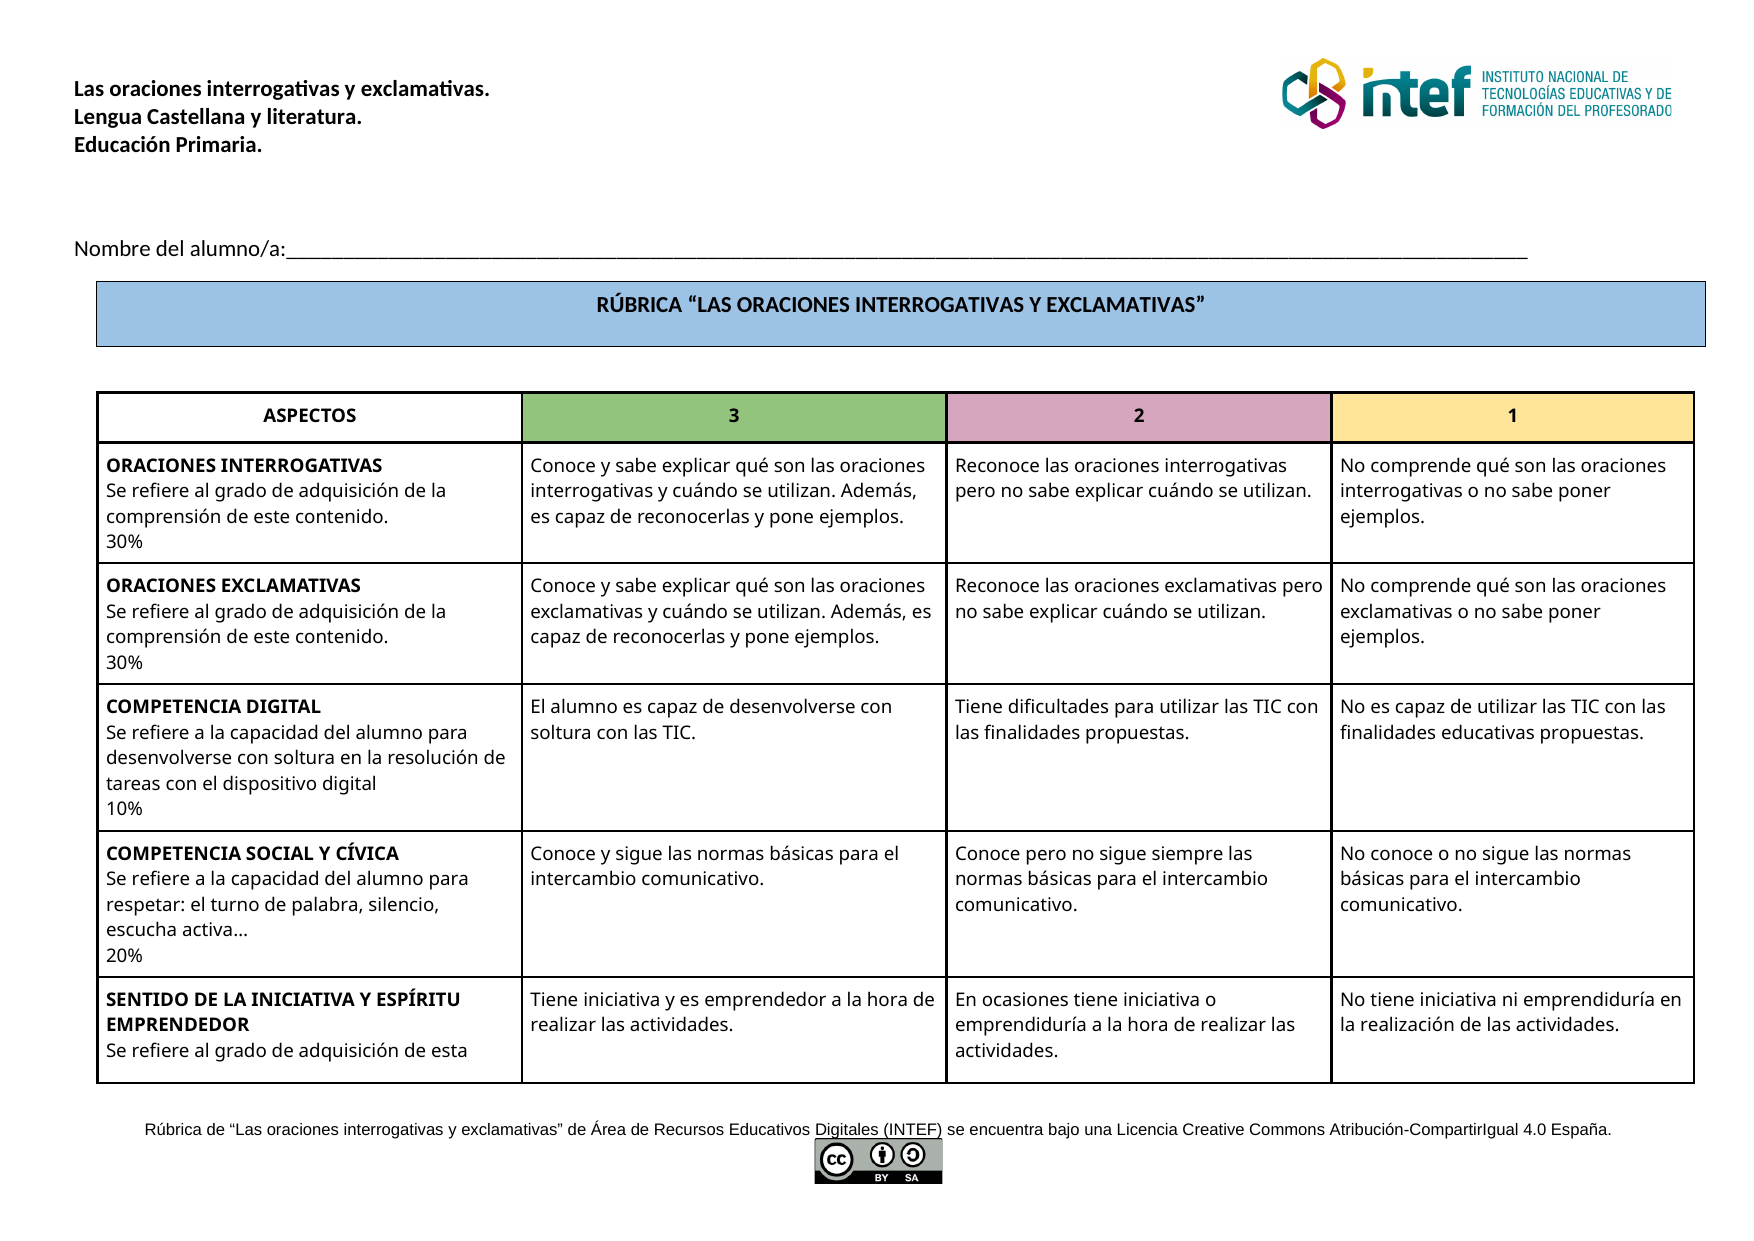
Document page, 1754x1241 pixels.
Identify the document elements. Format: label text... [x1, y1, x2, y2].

table_header 2 [948, 394, 1330, 441]
table_cell El alumno es capaz de desenvolverse con soltura con las TIC. [523, 685, 945, 829]
table_cell Tiene iniciativa y es emprendedor a la hora de realizar las actividades. [523, 978, 945, 1082]
table_cell Conoce y sabe explicar qué son las oraciones exclamativas y cuándo se utilizan. Además, es capaz de reconocerlas y pone ejemplos. [523, 564, 945, 683]
table_header 1 [1333, 394, 1693, 441]
table_cell En ocasiones tiene iniciativa o emprendiduría a la hora de realizar las actividades. [948, 978, 1330, 1082]
table_cell No es capaz de utilizar las TIC con las finalidades educativas propuestas. [1333, 685, 1693, 829]
table_cell Reconoce las oraciones interrogativas pero no sabe explicar cuándo se utilizan. [948, 444, 1330, 562]
table_cell Conoce pero no sigue siempre las normas básicas para el intercambio comunicativo. [948, 832, 1330, 976]
table_cell ORACIONES INTERROGATIVAS Se refiere al grado de adquisición de la comprensión de este contenido. 30% [99, 444, 521, 562]
text Nombre del alumno/a:_____________________________________________________________________________________________________________ [74, 234, 1683, 262]
table_cell Conoce y sabe explicar qué son las oraciones interrogativas y cuándo se utilizan. Además, es capaz de reconocerlas y pone ejemplos. [523, 444, 945, 562]
table_cell Conoce y sigue las normas básicas para el intercambio comunicativo. [523, 832, 945, 976]
table_cell SENTIDO DE LA INICIATIVA Y ESPÍRITU EMPRENDEDOR Se refiere al grado de adquisición de esta competencia. 10% [99, 978, 521, 1082]
table_header 3 [523, 394, 945, 441]
picture [1282, 58, 1672, 129]
picture [814, 1138, 943, 1184]
table_header RÚBRICA “LAS ORACIONES INTERROGATIVAS Y EXCLAMATIVAS” [97, 282, 1705, 346]
table_cell Tiene dificultades para utilizar las TIC con las finalidades propuestas. [948, 685, 1330, 829]
table_cell No conoce o no sigue las normas básicas para el intercambio comunicativo. [1333, 832, 1693, 976]
table_cell COMPETENCIA DIGITAL Se refiere a la capacidad del alumno para desenvolverse con soltura en la resolución de tareas con el dispositivo digital 10% [99, 685, 521, 829]
table_header ASPECTOS [99, 394, 521, 441]
table_cell Reconoce las oraciones exclamativas pero no sabe explicar cuándo se utilizan. [948, 564, 1330, 683]
table_cell No comprende qué son las oraciones interrogativas o no sabe poner ejemplos. [1333, 444, 1693, 562]
table_cell No comprende qué son las oraciones exclamativas o no sabe poner ejemplos. [1333, 564, 1693, 683]
table_cell ORACIONES EXCLAMATIVAS Se refiere al grado de adquisición de la comprensión de este contenido. 30% [99, 564, 521, 683]
table_cell COMPETENCIA SOCIAL Y CÍVICA Se refiere a la capacidad del alumno para respetar: el turno de palabra, silencio, escucha activa… 20% [99, 832, 521, 976]
table_cell No tiene iniciativa ni emprendiduría en la realización de las actividades. [1333, 978, 1693, 1082]
